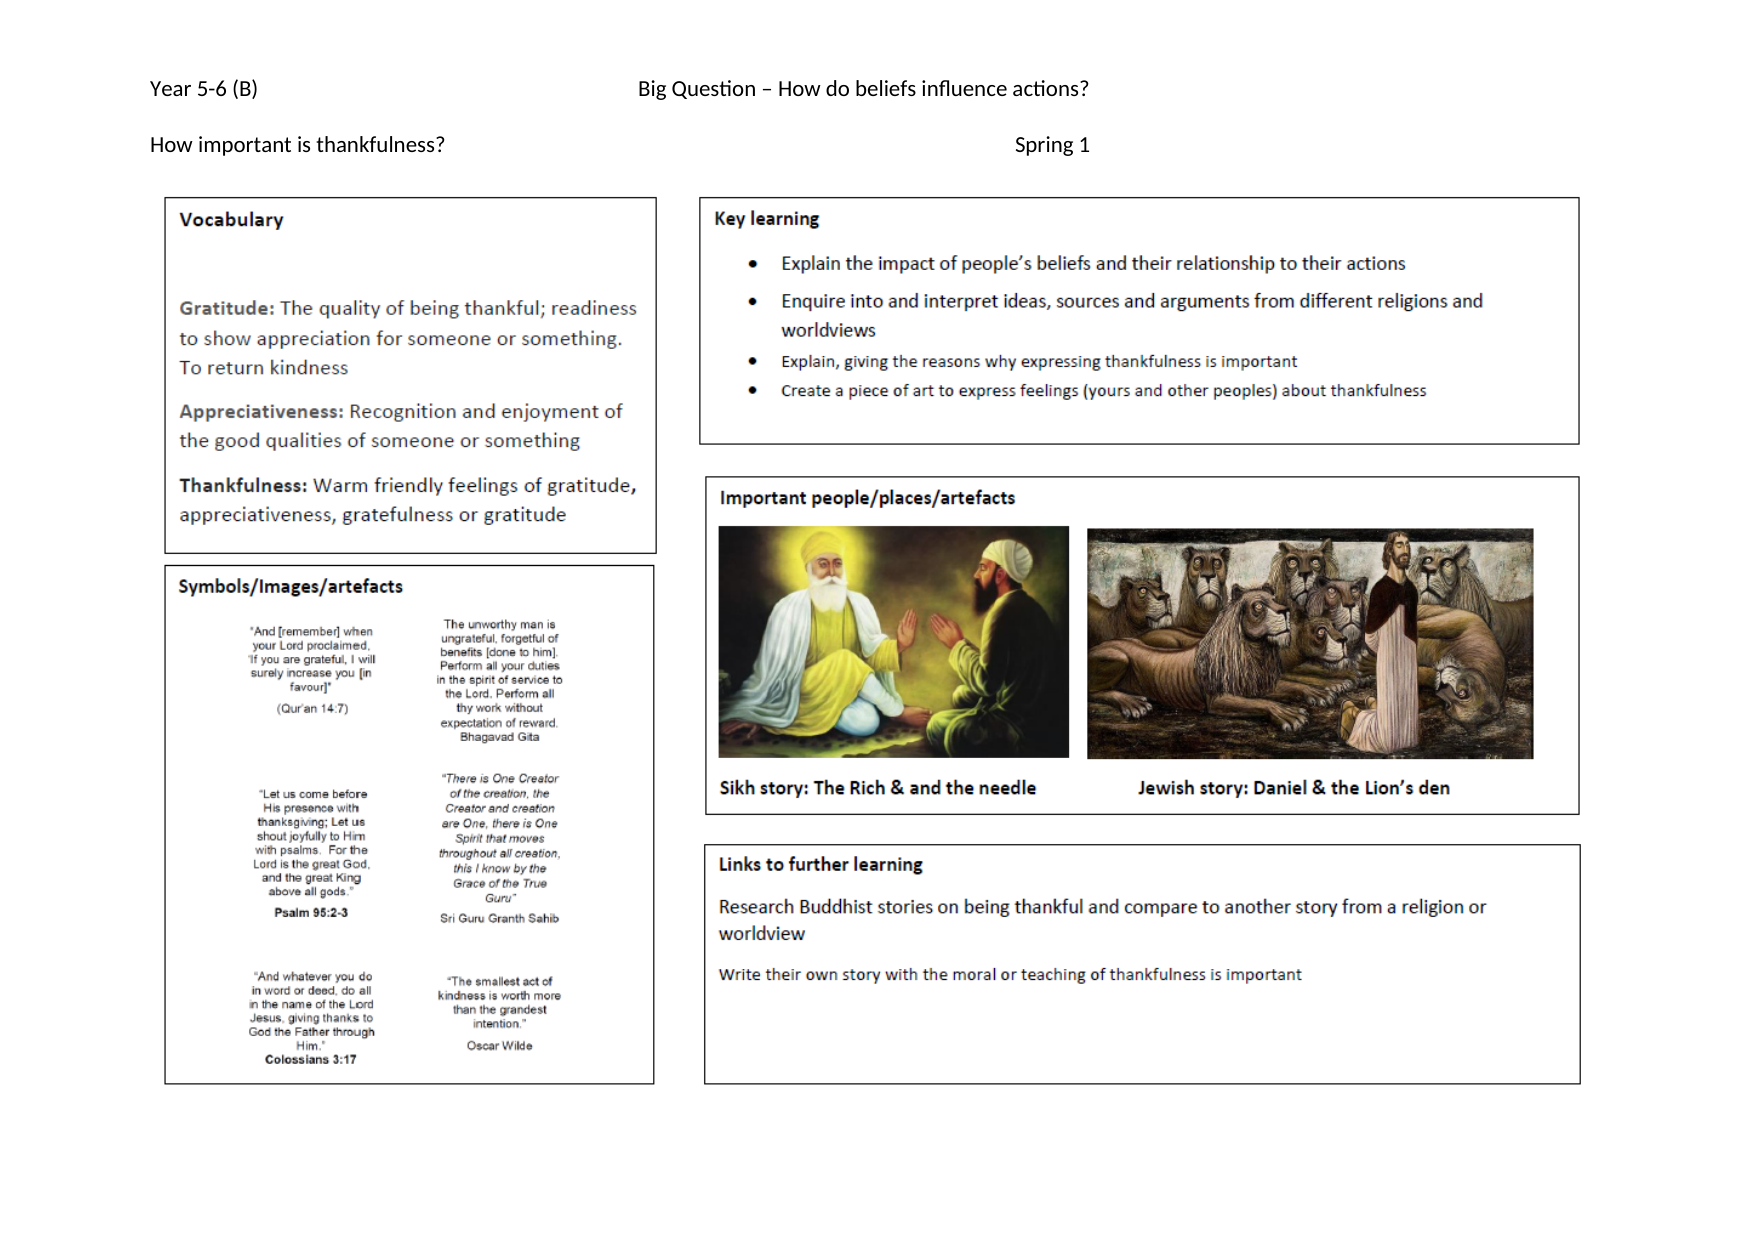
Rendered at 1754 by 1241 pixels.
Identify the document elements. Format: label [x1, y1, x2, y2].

picture [150, 185, 1604, 1091]
